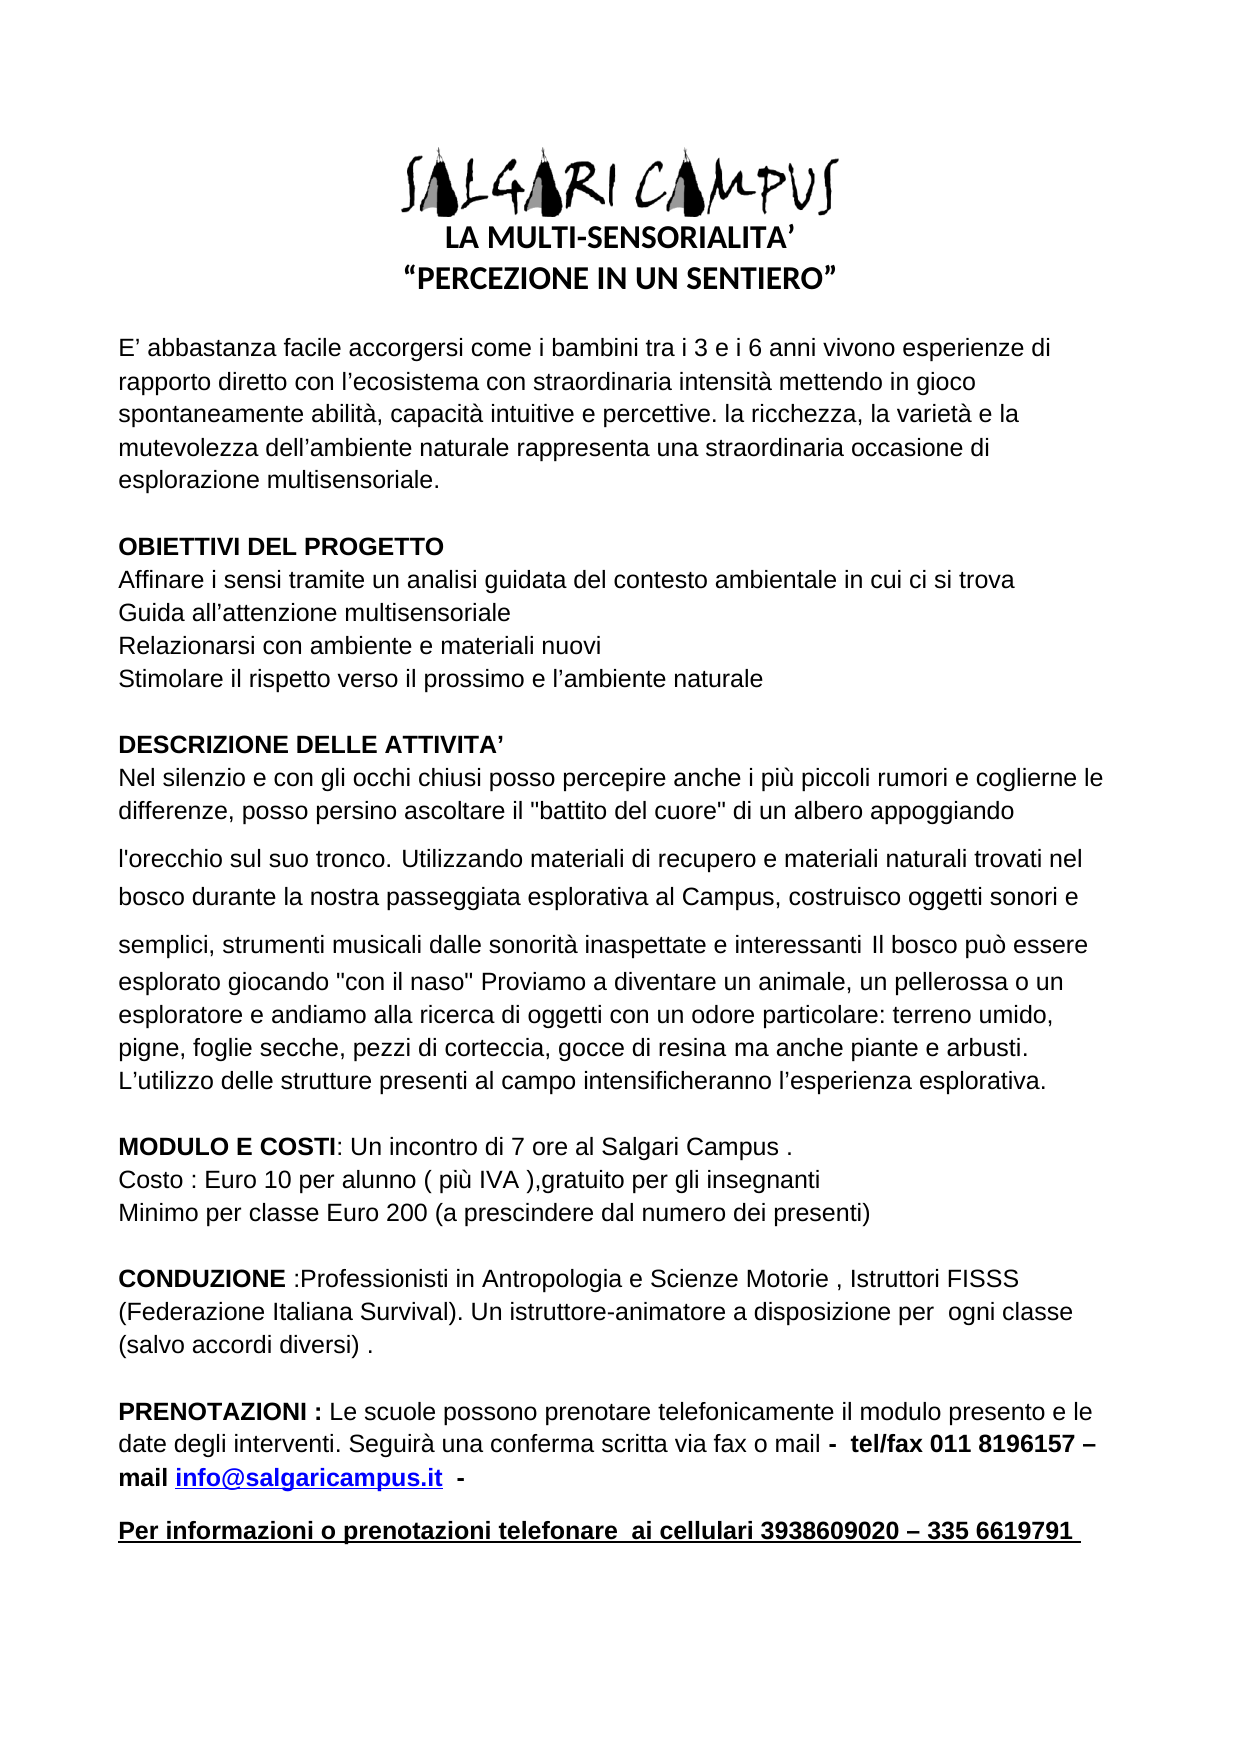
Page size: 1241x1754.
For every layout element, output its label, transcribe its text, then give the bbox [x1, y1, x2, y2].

text Relazionarsi con ambiente e materiali nuovi [118, 631, 1122, 659]
text Nel silenzio e con gli occhi chiusi posso percepire anche i più piccoli rumori e coglierne le differenze, posso persino ascoltare il "battito del cuore" di un albero appoggiando l'orecchio sul suo tronco. Utilizzando materiali di recupero e materiali naturali trovati nel bosco durante la nostra passeggiata esplorativa al Campus, costruisco oggetti sonori e semplici, strumenti musicali dalle sonorità inaspettate e interessanti Il bosco può essere esplorato giocando "con il naso" Proviamo a diventare un animale, un pellerossa o un esploratore e andiamo alla ricerca di oggetti con un odore particolare: terreno umido, pigne, foglie secche, pezzi di corteccia, gocce di resina ma anche piante e arbusti. L’utilizzo delle strutture presenti al campo intensificheranno l’esperienza esplorativa. [118, 763, 1122, 1095]
text Minimo per classe Euro 200 (a prescindere dal numero dei presenti) [118, 1198, 1122, 1227]
text Affinare i sensi tramite un analisi guidata del contesto ambientale in cui ci si trova [118, 564, 1122, 593]
text MODULO E COSTI: Un incontro di 7 ore al Salgari Campus . [118, 1132, 1122, 1161]
text Stimolare il rispetto verso il prossimo e l’ambiente naturale [118, 664, 1122, 692]
text Guida all’attenzione multisensoriale [118, 598, 1122, 626]
picture [401, 147, 839, 217]
text PRENOTAZIONI : Le scuole possono prenotare telefonicamente il modulo presento e le date degli interventi. Seguirà una conferma scritta via fax o mail - tel/fax 011 8196157 – mail info@salgaricampus.it - [118, 1396, 1122, 1491]
text CONDUZIONE :Professionisti in Antropologia e Scienze Motorie , Istruttori FISSS (Federazione Italiana Survival). Un istruttore-animatore a disposizione per ogni classe (salvo accordi diversi) . [118, 1264, 1122, 1359]
text LA MULTI-SENSORIALITA’ [118, 216, 1122, 257]
text “PERCEZIONE IN UN SENTIERO” [118, 257, 1122, 298]
text Costo : Euro 10 per alunno ( più IVA ),gratuito per gli insegnanti [118, 1165, 1122, 1194]
text OBIETTIVI DEL PROGETTO [118, 532, 1122, 560]
text E’ abbastanza facile accorgersi come i bambini tra i 3 e i 6 anni vivono esperienze di rapporto diretto con l’ecosistema con straordinaria intensità mettendo in gioco spontaneamente abilità, capacità intuitive e percettive. la ricchezza, la varietà e la mutevolezza dell’ambiente naturale rappresenta una straordinaria occasione di esplorazione multisensoriale. [118, 333, 1122, 494]
text Per informazioni o prenotazioni telefonare ai cellulari 3938609020 – 335 6619791 [118, 1516, 1122, 1545]
text DESCRIZIONE DELLE ATTIVITA’ [118, 730, 1122, 758]
